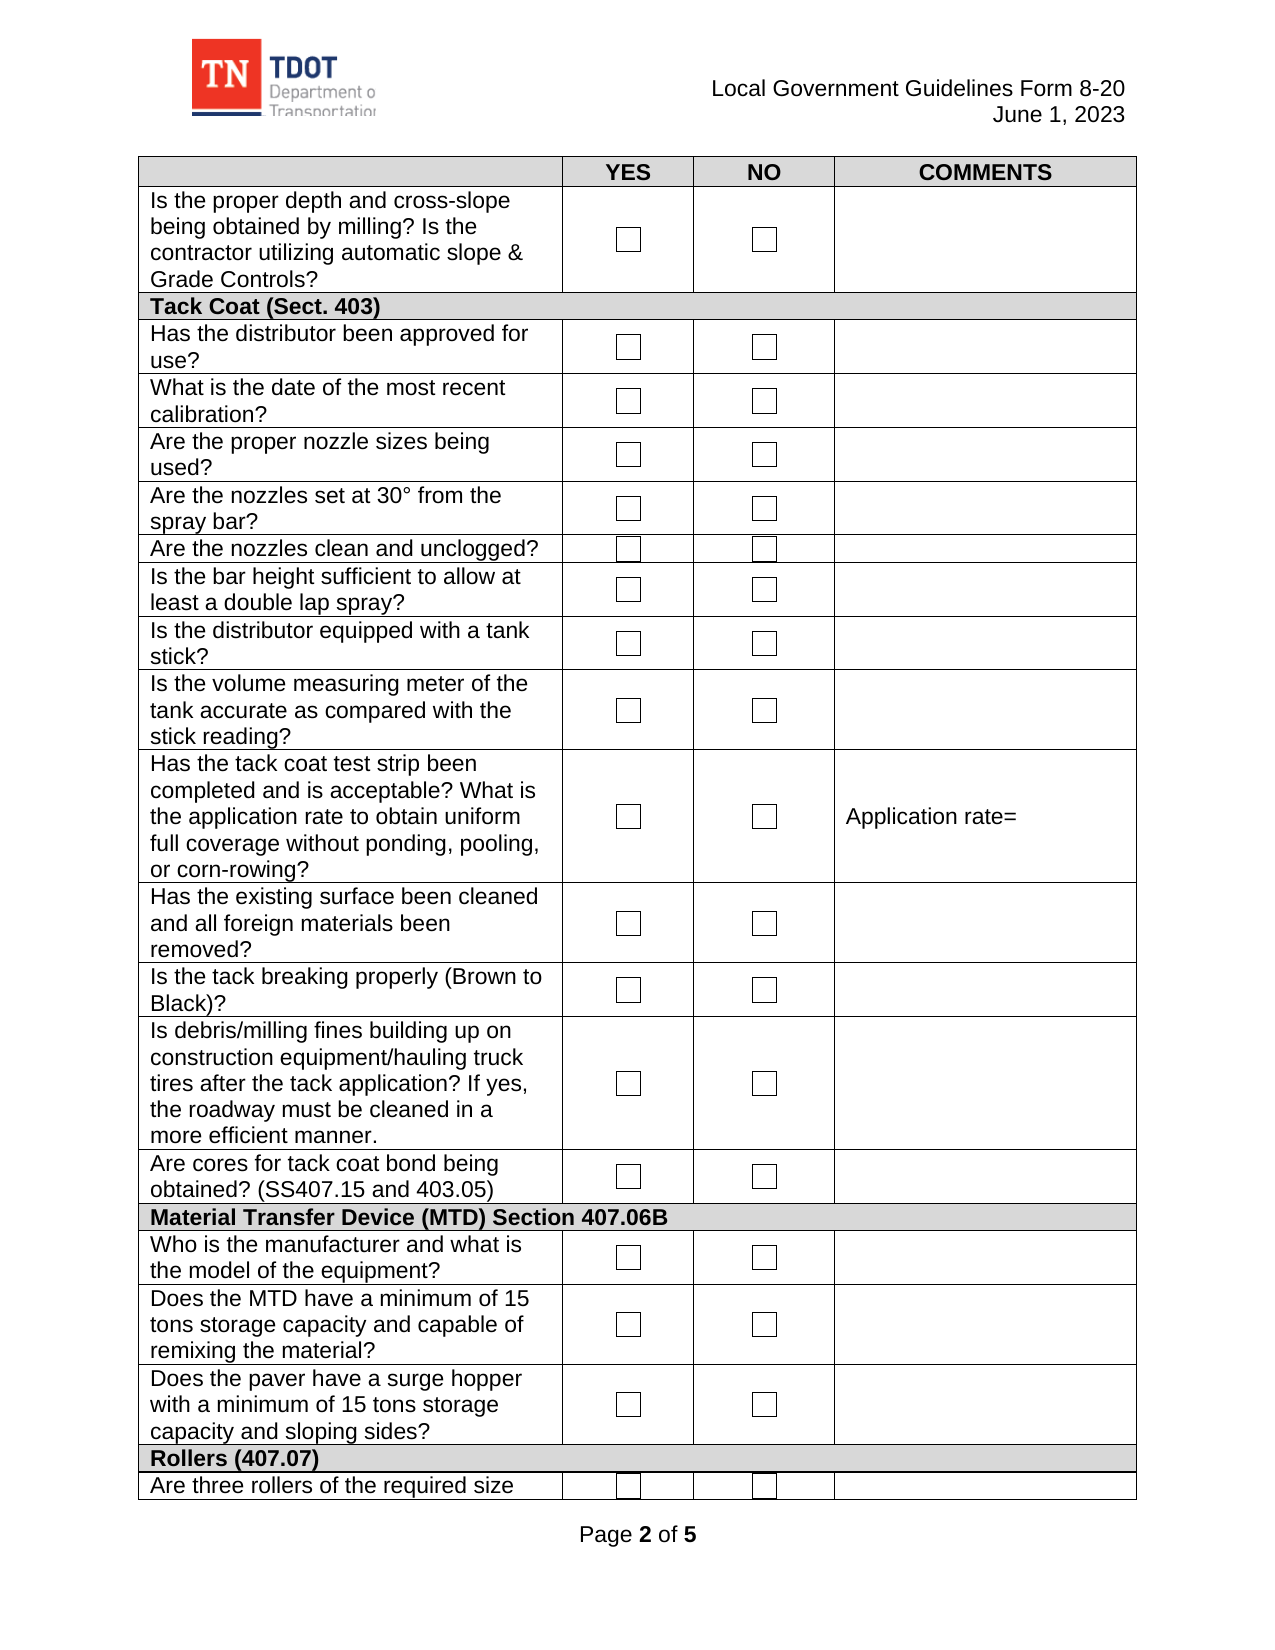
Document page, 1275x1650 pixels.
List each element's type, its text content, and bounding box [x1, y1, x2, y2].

table_cell [563, 1285, 693, 1364]
table_cell Does the paver have a surge hopper with a minimum of 15 tons storage capacity and sloping sides? [139, 1365, 562, 1444]
table_cell [694, 482, 834, 534]
table_cell [563, 963, 693, 1016]
table_cell Is the distributor equipped with a tank stick? [139, 617, 562, 669]
table_cell [694, 320, 834, 373]
table_cell Are the proper nozzle sizes being used? [139, 428, 562, 481]
table_header NO [694, 157, 834, 186]
table_cell [835, 617, 1136, 669]
table_cell [835, 1231, 1136, 1284]
table_cell Rollers (407.07) [139, 1445, 1136, 1471]
table_cell [694, 1473, 752, 1499]
table_cell [563, 535, 693, 562]
table_cell [835, 320, 1136, 373]
table_cell [694, 1365, 834, 1444]
table_cell [835, 563, 1136, 616]
table_cell Material Transfer Device (MTD) Section 407.06B [139, 1204, 1136, 1230]
table_cell [694, 670, 834, 749]
table_cell [694, 883, 834, 962]
table_cell [835, 535, 1136, 562]
table_cell [777, 1473, 834, 1499]
table_cell [694, 963, 834, 1016]
table_cell Are cores for tack coat bond being obtained? (SS407.15 and 403.05) [139, 1150, 562, 1203]
table_cell [835, 187, 1136, 292]
table_cell [694, 1017, 834, 1149]
table_cell Tack Coat (Sect. 403) [139, 293, 1136, 319]
table_cell [694, 563, 834, 616]
table_cell [753, 1474, 776, 1498]
table_cell [694, 1285, 834, 1364]
table_cell [563, 750, 693, 882]
table_cell What is the date of the most recent calibration? [139, 374, 562, 427]
table_cell [835, 1017, 1136, 1149]
table_cell [563, 883, 693, 962]
table_cell Is the tack breaking properly (Brown to Black)? [139, 963, 562, 1016]
table_cell Has the distributor been approved for use? [139, 320, 562, 373]
table_cell [563, 670, 693, 749]
table_cell [694, 1231, 834, 1284]
table_cell Is the volume measuring meter of the tank accurate as compared with the stick reading? [139, 670, 562, 749]
table_cell [835, 1150, 1136, 1203]
table_cell [835, 374, 1136, 427]
table_cell [835, 1285, 1136, 1364]
table_cell [563, 187, 693, 292]
table_cell [835, 1365, 1136, 1444]
table_cell Has the tack coat test strip been completed and is acceptable? What is the application rate to obtain uniform full coverage without ponding, pooling, or corn-rowing? [139, 750, 562, 882]
table_cell Are the nozzles clean and unclogged? [139, 535, 562, 562]
table_cell [694, 374, 834, 427]
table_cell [139, 1473, 562, 1499]
table_cell [835, 883, 1136, 962]
table_cell [563, 374, 693, 427]
table_cell [694, 1150, 834, 1203]
table_cell [694, 428, 834, 481]
table_cell Is the bar height sufficient to allow at least a double lap spray? [139, 563, 562, 616]
table_cell Application rate= [835, 750, 1136, 882]
table_cell [563, 1150, 693, 1203]
table_cell [694, 750, 834, 882]
table_header COMMENTS [835, 157, 1136, 186]
table_cell Is debris/milling fines building up on construction equipment/hauling truck tires after the tack application? If yes, the roadway must be cleaned in a more efficient manner. [139, 1017, 562, 1149]
table_cell [835, 482, 1136, 534]
table_cell Has the existing surface been cleaned and all foreign materials been removed? [139, 883, 562, 962]
table_cell [563, 563, 693, 616]
table_cell [563, 617, 693, 669]
table_cell [835, 670, 1136, 749]
table_cell [835, 428, 1136, 481]
picture [192, 38, 376, 116]
table_cell [563, 1017, 693, 1149]
table_cell Who is the manufacturer and what is the model of the equipment? [139, 1231, 562, 1284]
table_cell [563, 428, 693, 481]
table_cell [617, 1474, 640, 1498]
table_cell [563, 1365, 693, 1444]
table_cell [563, 320, 693, 373]
table_cell [694, 535, 834, 562]
table_cell Are the nozzles set at 30° from the spray bar? [139, 482, 562, 534]
table_cell Does the MTD have a minimum of 15 tons storage capacity and capable of remixing the material? [139, 1285, 562, 1364]
table_cell Is the proper depth and cross-slope being obtained by milling? Is the contractor utilizing automatic slope & Grade Controls? [139, 187, 562, 292]
table_cell [694, 187, 834, 292]
table_header [139, 157, 562, 186]
table_cell [563, 1231, 693, 1284]
table_cell [694, 617, 834, 669]
table_cell [641, 1473, 693, 1499]
table_header YES [563, 157, 693, 186]
table_cell [563, 482, 693, 534]
table_cell [563, 1473, 616, 1499]
table_cell [835, 1473, 1136, 1499]
table_cell [835, 963, 1136, 1016]
